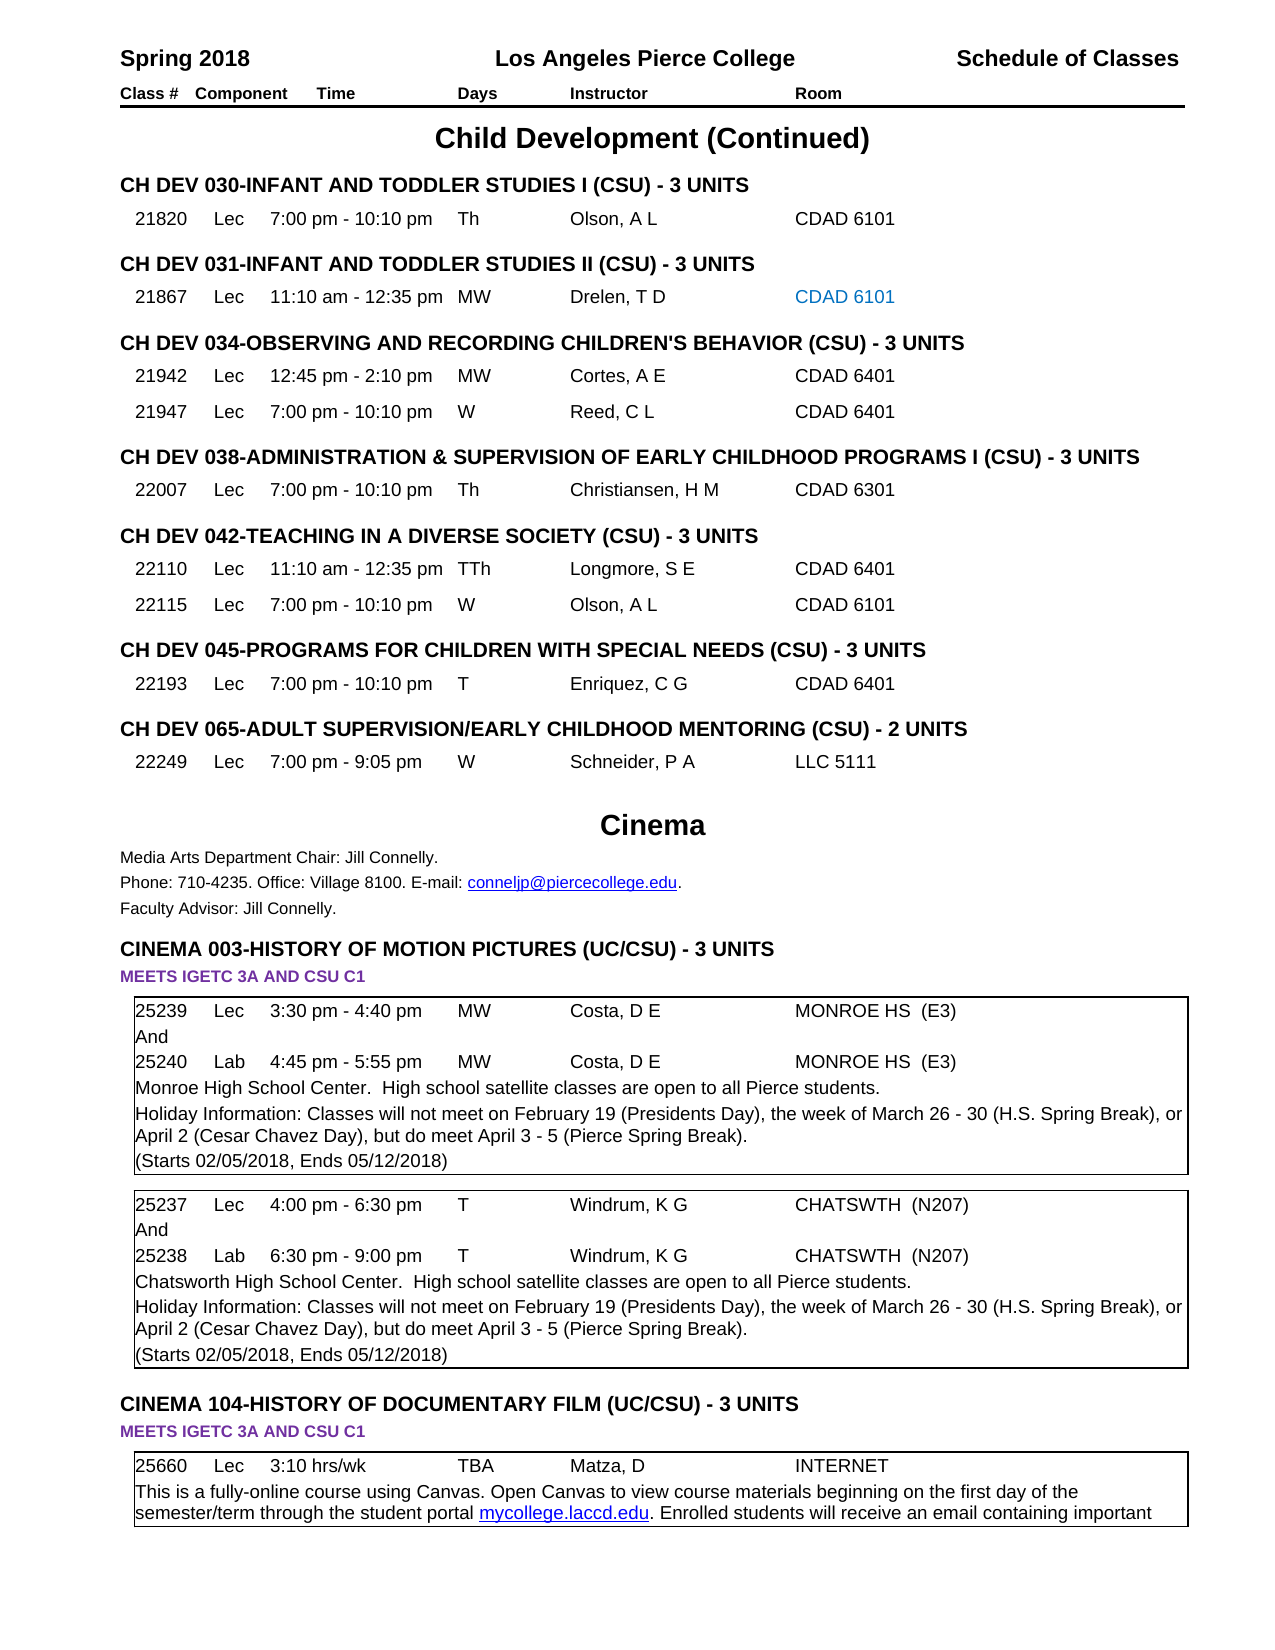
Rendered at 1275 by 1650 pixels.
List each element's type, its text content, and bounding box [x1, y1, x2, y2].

text Monroe High School Center. High school satellite classes are open to all Pierce students. [135, 1073, 1187, 1099]
text (Starts 02/05/2018, Ends 05/12/2018) [135, 1146, 1187, 1174]
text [135, 1477, 1187, 1526]
subtitle Child Development (Continued) [120, 121, 1185, 154]
text And [135, 1022, 1187, 1047]
text 21947 Lec 7:00 pm - 10:10 pm W Reed, C L CDAD 6401 [135, 401, 1185, 422]
title CH DEV 034-Observing And Recording Children'S Behavior (CSU) - 3 Units [120, 330, 1185, 354]
title CINEMA 104-History Of Documentary Film (UC/CSU) - 3 Units [120, 1391, 1185, 1415]
text 25237 Lec 4:00 pm - 6:30 pm T Windrum, K G CHATSWTH (N207) [135, 1191, 1187, 1215]
text 22115 Lec 7:00 pm - 10:10 pm W Olson, A L CDAD 6101 [135, 594, 1185, 615]
subtitle Cinema [120, 808, 1185, 841]
text Meets IGETC 3A and CSU C1 [120, 967, 1185, 986]
title CH DEV 042-Teaching In A Diverse Society (CSU) - 3 Units [120, 523, 1185, 547]
title CH DEV 065-Adult Supervision/Early Childhood Mentoring (CSU) - 2 Units [120, 717, 1185, 741]
text And [135, 1215, 1187, 1241]
text 25660 Lec 3:10 hrs/wk TBA Matza, D INTERNET [135, 1453, 1187, 1476]
text Meets IGETC 3A and CSU C1 [120, 1422, 1185, 1441]
text Holiday Information: Classes will not meet on February 19 (Presidents Day), the week of March 26 - 30 (H.S. Spring Break), or April 2 (Cesar Chavez Day), but do meet April 3 - 5 (Pierce Spring Break). [135, 1099, 1187, 1146]
text Chatsworth High School Center. High school satellite classes are open to all Pierce students. [135, 1267, 1187, 1292]
title CINEMA 003-History Of Motion Pictures (UC/CSU) - 3 Units [120, 936, 1185, 960]
text Phone: 710-4235. Office: Village 8100. E-mail: conneljp@piercecollege.edu. [120, 873, 1185, 892]
text 21942 Lec 12:45 pm - 2:10 pm MW Cortes, A E CDAD 6401 [135, 365, 1185, 386]
text 22110 Lec 11:10 am - 12:35 pm TTh Longmore, S E CDAD 6401 [135, 558, 1185, 579]
text (Starts 02/05/2018, Ends 05/12/2018) [135, 1340, 1187, 1367]
text 22249 Lec 7:00 pm - 9:05 pm W Schneider, P A LLC 5111 [135, 751, 1185, 773]
text 25239 Lec 3:30 pm - 4:40 pm MW Costa, D E MONROE HS (E3) [135, 998, 1187, 1021]
text 25238 Lab 6:30 pm - 9:00 pm T Windrum, K G CHATSWTH (N207) [135, 1241, 1187, 1266]
text Faculty Advisor: Jill Connelly. [120, 898, 1185, 918]
title CH DEV 038-Administration & Supervision Of Early Childhood Programs I (CSU) - 3 Units [120, 445, 1185, 469]
text 21820 Lec 7:00 pm - 10:10 pm Th Olson, A L CDAD 6101 [135, 207, 1185, 229]
title CH DEV 045-Programs For Children With Special Needs (CSU) - 3 Units [120, 638, 1185, 662]
text 21867 Lec 11:10 am - 12:35 pm MW Drelen, T D CDAD 6101 [135, 286, 1185, 308]
text 22193 Lec 7:00 pm - 10:10 pm T Enriquez, C G CDAD 6401 [135, 672, 1185, 694]
text Holiday Information: Classes will not meet on February 19 (Presidents Day), the week of March 26 - 30 (H.S. Spring Break), or April 2 (Cesar Chavez Day), but do meet April 3 - 5 (Pierce Spring Break). [135, 1293, 1187, 1339]
title CH DEV 031-Infant And Toddler Studies II (CSU) - 3 Units [120, 252, 1185, 276]
text 22007 Lec 7:00 pm - 10:10 pm Th Christiansen, H M CDAD 6301 [135, 479, 1185, 501]
text 25240 Lab 4:45 pm - 5:55 pm MW Costa, D E MONROE HS (E3) [135, 1048, 1187, 1073]
text Media Arts Department Chair: Jill Connelly. [120, 848, 1185, 867]
title CH DEV 030-Infant And Toddler Studies I (CSU) - 3 Units [120, 173, 1185, 197]
